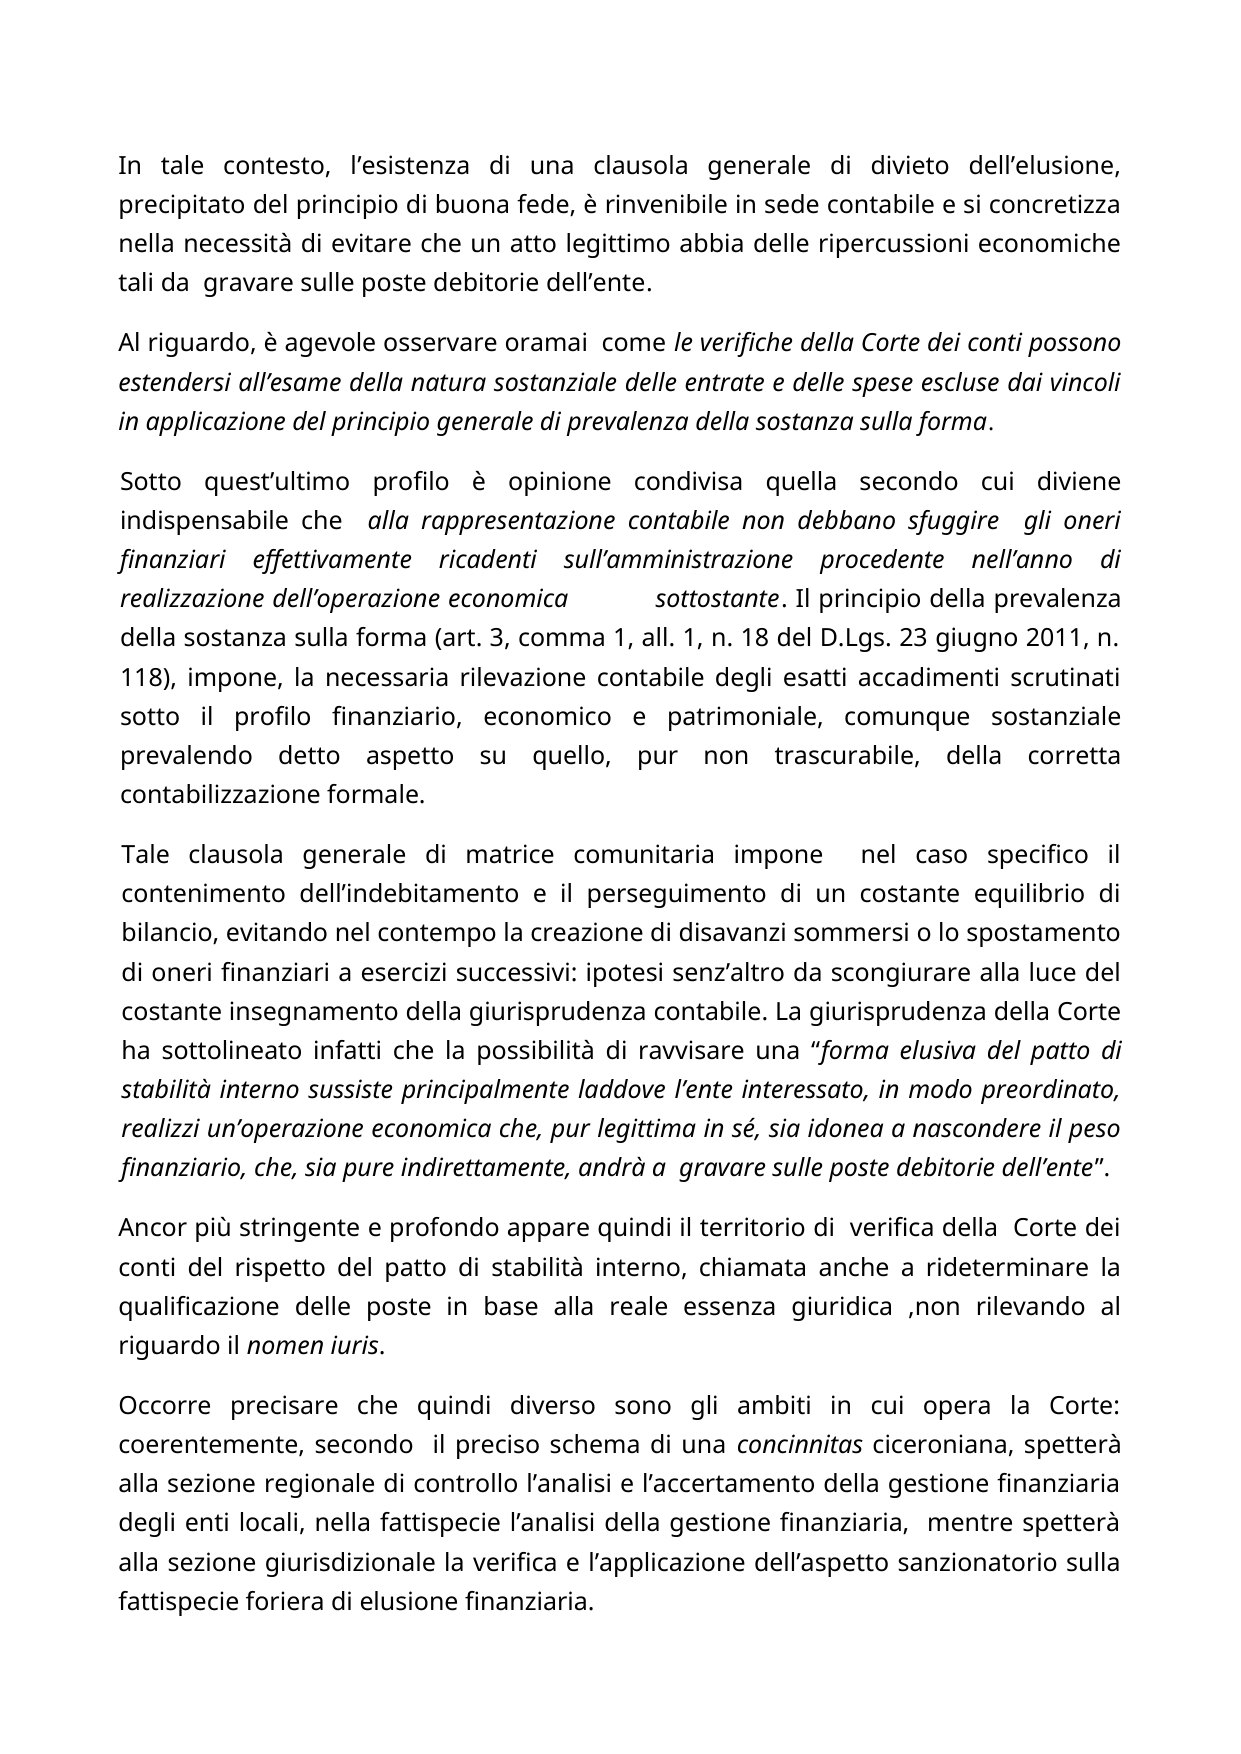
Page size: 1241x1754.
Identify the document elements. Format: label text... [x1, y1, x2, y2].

text Tale clausola generale di matrice comunitaria impone nel caso specifico il contenimento dell’indebitamento e il perseguimento di un costante equilibrio di bilancio, evitando nel contempo la creazione di disavanzi sommersi o lo spostamento di oneri finanziari a esercizi successivi: ipotesi senz’altro da scongiurare alla luce del costante insegnamento della giurisprudenza contabile. La giurisprudenza della Corte ha sottolineato infatti che la possibilità di ravvisare una “forma elusiva del patto di stabilità interno sussiste principalmente laddove l’ente interessato, in modo preordinato, realizzi un’operazione economica che, pur legittima in sé, sia idonea a nascondere il peso finanziario, che, sia pure indirettamente, andrà a gravare sulle poste debitorie dell’ente”. [121, 837, 1122, 1184]
text Sotto quest’ultimo profilo è opinione condivisa quella secondo cui diviene indispensabile che alla rappresentazione contabile non debbano sfuggire gli oneri finanziari effettivamente ricadenti sull’amministrazione procedente nell’anno di realizzazione dell’operazione economica sottostante. Il principio della prevalenza della sostanza sulla forma (art. 3, comma 1, all. 1, n. 18 del D.Lgs. 23 giugno 2011, n. 118), impone, la necessaria rilevazione contabile degli esatti accadimenti scrutinati sotto il profilo finanziario, economico e patrimoniale, comunque sostanziale prevalendo detto aspetto su quello, pur non trascurabile, della corretta contabilizzazione formale. [120, 463, 1122, 811]
text In tale contesto, l’esistenza di una clausola generale di divieto dell’elusione, precipitato del principio di buona fede, è rinvenibile in sede contabile e si concretizza nella necessità di evitare che un atto legittimo abbia delle ripercussioni economiche tali da gravare sulle poste debitorie dell’ente. [118, 148, 1122, 299]
text Occorre precisare che quindi diverso sono gli ambiti in cui opera la Corte: coerentemente, secondo il preciso schema di una concinnitas ciceroniana, spetterà alla sezione regionale di controllo l’analisi e l’accertamento della gestione finanziaria degli enti locali, nella fattispecie l’analisi della gestione finanziaria, mentre spetterà alla sezione giurisdizionale la verifica e l’applicazione dell’aspetto sanzionatorio sulla fattispecie foriera di elusione finanziaria. [118, 1388, 1122, 1617]
text Al riguardo, è agevole osservare oramai come le verifiche della Corte dei conti possono estendersi all’esame della natura sostanziale delle entrate e delle spese escluse dai vincoli in applicazione del principio generale di prevalenza della sostanza sulla forma. [118, 325, 1122, 437]
text Ancor più stringente e profondo appare quindi il territorio di verifica della Corte dei conti del rispetto del patto di stabilità interno, chiamata anche a rideterminare la qualificazione delle poste in base alla reale essenza giuridica ,non rilevando al riguardo il nomen iuris. [118, 1210, 1122, 1362]
